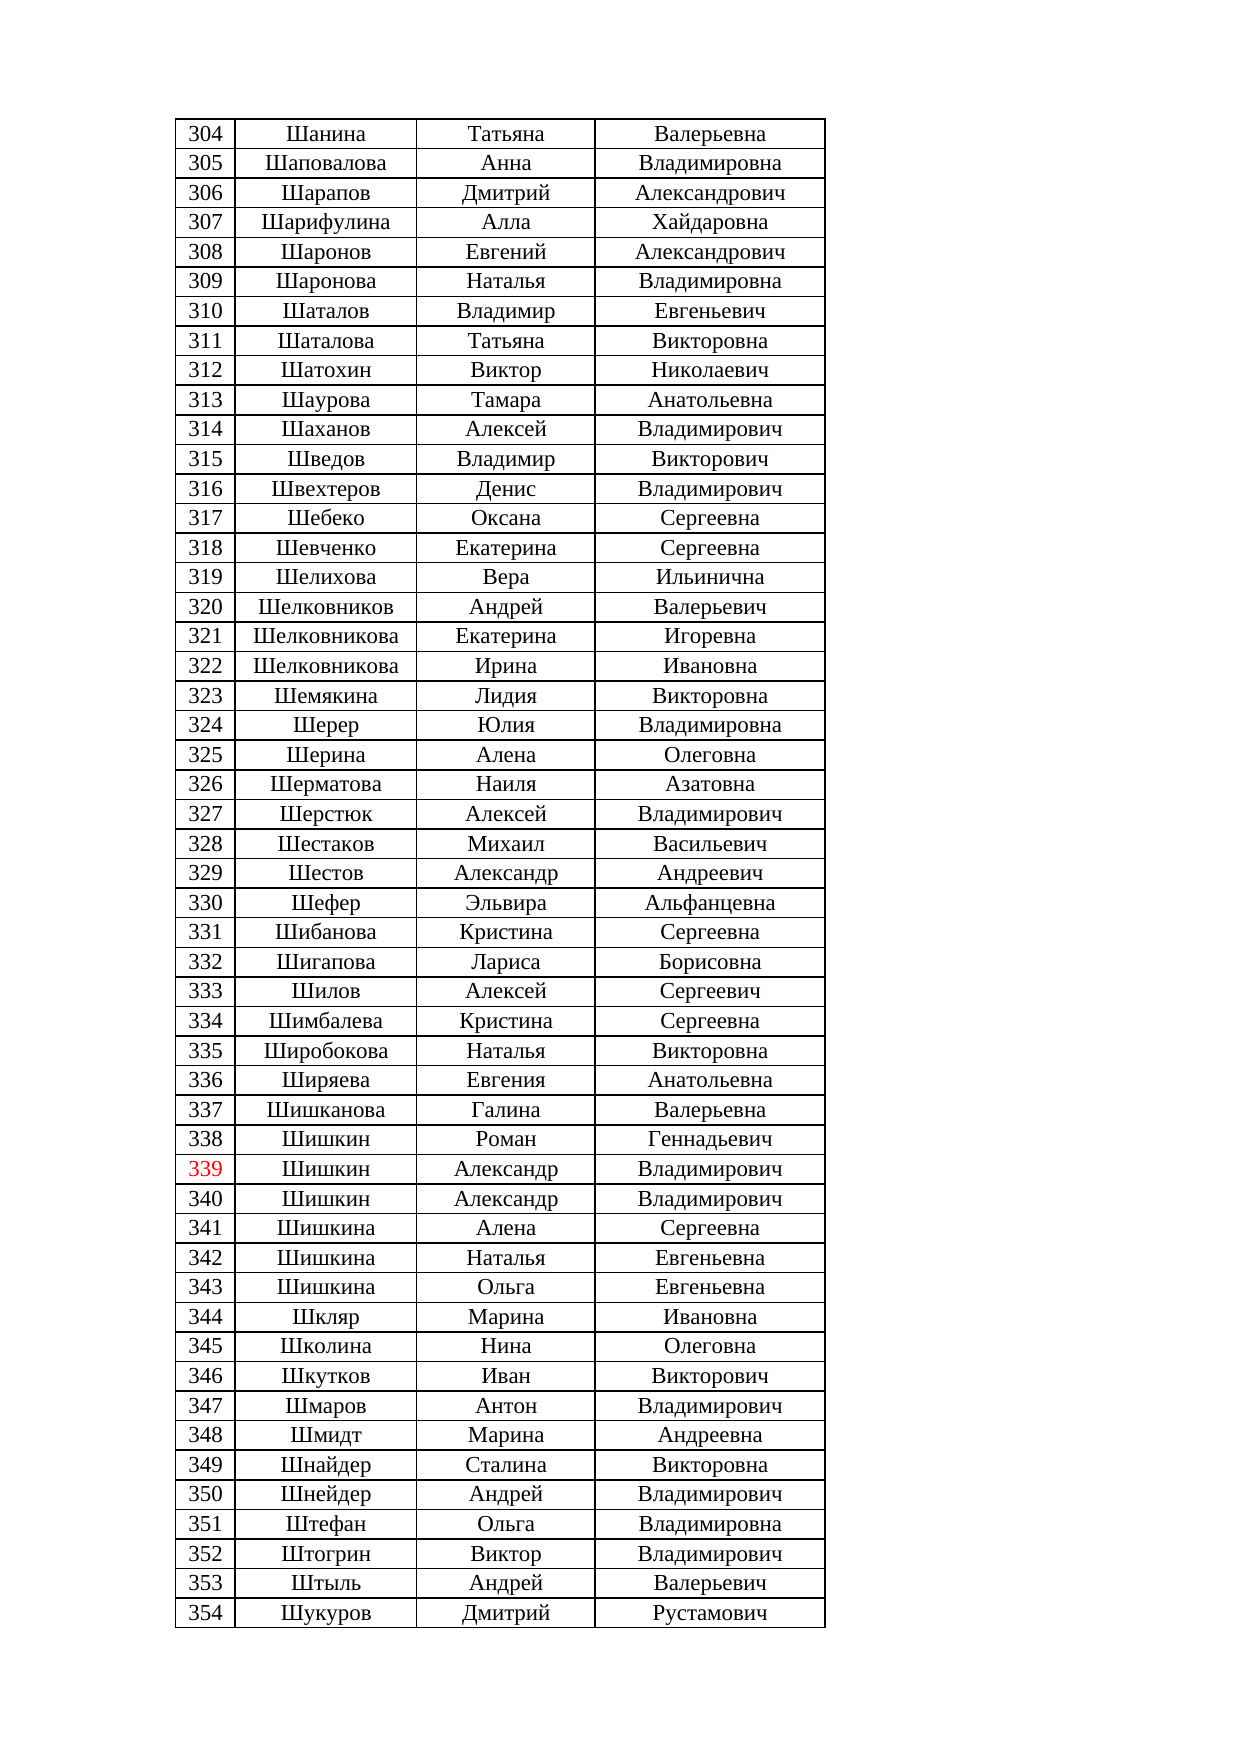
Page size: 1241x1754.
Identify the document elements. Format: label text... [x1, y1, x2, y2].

table_cell Штефан [236, 1510, 416, 1538]
table_cell Кристина [417, 918, 594, 946]
table_cell Валерьевич [596, 1569, 824, 1597]
table_cell Николаевич [596, 356, 824, 384]
table_cell Шестаков [236, 830, 416, 858]
table_cell 317 [176, 504, 234, 532]
table_cell 322 [176, 652, 234, 680]
table_cell Алена [417, 741, 594, 769]
table_cell Шукуров [236, 1599, 416, 1627]
table_cell Владимировна [596, 1510, 824, 1538]
table_cell Евгений [417, 238, 594, 266]
table_cell Олеговна [596, 1333, 824, 1361]
table_cell Владимирович [596, 475, 824, 503]
table_cell 336 [176, 1066, 234, 1094]
table_cell Шишканова [236, 1096, 416, 1124]
table_cell 332 [176, 948, 234, 976]
table_cell Валерьевич [596, 593, 824, 621]
table_cell Дмитрий [417, 179, 594, 207]
table_cell Владимировна [596, 711, 824, 739]
table_cell 305 [176, 149, 234, 177]
table_cell Шерина [236, 741, 416, 769]
table_cell Владимирович [596, 1481, 824, 1508]
table_cell Дмитрий [417, 1599, 594, 1627]
table_cell Эльвира [417, 889, 594, 917]
table_cell 351 [176, 1510, 234, 1538]
table_cell Шилов [236, 978, 416, 1006]
table_cell Шкляр [236, 1303, 416, 1331]
table_cell Оксана [417, 504, 594, 532]
table_cell Сергеевна [596, 1007, 824, 1035]
table_cell 335 [176, 1037, 234, 1065]
table_cell 333 [176, 978, 234, 1006]
table_cell 318 [176, 534, 234, 562]
table_cell Владимировна [596, 149, 824, 177]
table_cell Александрович [596, 238, 824, 266]
table_cell Шаталов [236, 297, 416, 325]
table_cell Азатовна [596, 771, 824, 798]
table_cell 331 [176, 918, 234, 946]
table_cell Владимирович [596, 1155, 824, 1183]
table_cell Шарифулина [236, 208, 416, 236]
table_cell Тамара [417, 386, 594, 414]
table_cell Шелковникова [236, 652, 416, 680]
table_cell Шерстюк [236, 800, 416, 828]
table_cell 338 [176, 1126, 234, 1153]
table_cell Ивановна [596, 1303, 824, 1331]
table_cell Анна [417, 149, 594, 177]
table_cell 350 [176, 1481, 234, 1508]
table_cell Денис [417, 475, 594, 503]
table_cell Иван [417, 1362, 594, 1390]
table_cell Альфанцевна [596, 889, 824, 917]
table_cell Михаил [417, 830, 594, 858]
table_cell Викторовна [596, 1037, 824, 1065]
table_cell Лариса [417, 948, 594, 976]
table_cell Евгеньевич [596, 297, 824, 325]
table_cell Школина [236, 1333, 416, 1361]
table_cell Татьяна [417, 120, 594, 148]
table_cell Шнейдер [236, 1481, 416, 1508]
table_cell Нина [417, 1333, 594, 1361]
table_cell Шкутков [236, 1362, 416, 1390]
table_cell Шелковников [236, 593, 416, 621]
table_cell Ивановна [596, 652, 824, 680]
table_cell Сергеевна [596, 534, 824, 562]
table_cell Валерьевна [596, 1096, 824, 1124]
table_cell Шимбалева [236, 1007, 416, 1035]
table_cell Марина [417, 1303, 594, 1331]
table_cell Сергеевич [596, 978, 824, 1006]
table_cell Александрович [596, 179, 824, 207]
table_cell 341 [176, 1214, 234, 1242]
table_cell 320 [176, 593, 234, 621]
table_cell Ширяева [236, 1066, 416, 1094]
table_cell Штыль [236, 1569, 416, 1597]
table_cell Евгеньевна [596, 1244, 824, 1272]
table_cell Александр [417, 1185, 594, 1213]
table_cell Шестов [236, 859, 416, 887]
table_cell Шишкина [236, 1244, 416, 1272]
table_cell 323 [176, 682, 234, 710]
table_cell 328 [176, 830, 234, 858]
table_cell 346 [176, 1362, 234, 1390]
table_cell 329 [176, 859, 234, 887]
table_cell 319 [176, 563, 234, 591]
table_cell 321 [176, 623, 234, 651]
table_cell Викторович [596, 1362, 824, 1390]
table_cell Швехтеров [236, 475, 416, 503]
table_cell Галина [417, 1096, 594, 1124]
table_cell 343 [176, 1273, 234, 1301]
table_cell Сталина [417, 1451, 594, 1479]
table_cell Владимировна [596, 268, 824, 296]
table_cell 311 [176, 327, 234, 355]
table_cell Васильевич [596, 830, 824, 858]
table_cell Андрей [417, 593, 594, 621]
table_cell Анатольевна [596, 1066, 824, 1094]
table_cell Андрей [417, 1481, 594, 1508]
table_cell Шефер [236, 889, 416, 917]
table_cell 310 [176, 297, 234, 325]
table_cell 307 [176, 208, 234, 236]
table_cell 342 [176, 1244, 234, 1272]
table_cell Викторовна [596, 1451, 824, 1479]
table_cell Шибанова [236, 918, 416, 946]
table_cell Шатохин [236, 356, 416, 384]
table_cell Алена [417, 1214, 594, 1242]
table_cell Шишкина [236, 1273, 416, 1301]
table_cell Шарапов [236, 179, 416, 207]
table_cell Шишкин [236, 1185, 416, 1213]
table_cell Алексей [417, 978, 594, 1006]
table_cell Владимирович [596, 416, 824, 443]
table_cell Шерматова [236, 771, 416, 798]
table_cell Шелковникова [236, 623, 416, 651]
table_cell 337 [176, 1096, 234, 1124]
table_cell 308 [176, 238, 234, 266]
table_cell 326 [176, 771, 234, 798]
table_cell Широбокова [236, 1037, 416, 1065]
table_cell Екатерина [417, 623, 594, 651]
table_cell Сергеевна [596, 504, 824, 532]
table_cell Шишкин [236, 1155, 416, 1183]
table_cell Шишкин [236, 1126, 416, 1153]
table_cell 315 [176, 445, 234, 473]
table_cell Шаронова [236, 268, 416, 296]
table_cell 309 [176, 268, 234, 296]
table_cell Владимирович [596, 1540, 824, 1568]
table_cell Шигапова [236, 948, 416, 976]
table_cell Александр [417, 859, 594, 887]
table_cell Антон [417, 1392, 594, 1420]
table_cell 344 [176, 1303, 234, 1331]
table_cell 345 [176, 1333, 234, 1361]
table_cell Владимир [417, 445, 594, 473]
table_cell 327 [176, 800, 234, 828]
table_cell Кристина [417, 1007, 594, 1035]
table_cell 325 [176, 741, 234, 769]
table_cell 340 [176, 1185, 234, 1213]
table_cell Шанина [236, 120, 416, 148]
table_cell Шаронов [236, 238, 416, 266]
table_cell Евгения [417, 1066, 594, 1094]
table_cell Ильинична [596, 563, 824, 591]
table_cell Шелихова [236, 563, 416, 591]
table_cell Вера [417, 563, 594, 591]
table_cell Владимирович [596, 800, 824, 828]
table_cell Шаханов [236, 416, 416, 443]
table_cell 313 [176, 386, 234, 414]
table_cell Владимирович [596, 1392, 824, 1420]
table_cell Лидия [417, 682, 594, 710]
table_cell Штогрин [236, 1540, 416, 1568]
table_cell Андреевна [596, 1421, 824, 1449]
table_cell Алла [417, 208, 594, 236]
table_cell 348 [176, 1421, 234, 1449]
table_cell Рустамович [596, 1599, 824, 1627]
table_cell Шишкина [236, 1214, 416, 1242]
table_cell Виктор [417, 1540, 594, 1568]
table_cell Владимир [417, 297, 594, 325]
table_cell Шерер [236, 711, 416, 739]
table_cell Наталья [417, 1244, 594, 1272]
table_cell Сергеевна [596, 918, 824, 946]
table_cell Роман [417, 1126, 594, 1153]
table_cell Марина [417, 1421, 594, 1449]
table_cell Игоревна [596, 623, 824, 651]
table_cell Анатольевна [596, 386, 824, 414]
table_cell 353 [176, 1569, 234, 1597]
table_cell Геннадьевич [596, 1126, 824, 1153]
table_cell Андреевич [596, 859, 824, 887]
table_cell Хайдаровна [596, 208, 824, 236]
table_cell 306 [176, 179, 234, 207]
table_cell Шаталова [236, 327, 416, 355]
table_cell Шаурова [236, 386, 416, 414]
table_cell 339 [176, 1155, 234, 1183]
table_cell Викторович [596, 445, 824, 473]
table_cell 314 [176, 416, 234, 443]
table_cell Алексей [417, 416, 594, 443]
table_cell Наталья [417, 268, 594, 296]
table_cell Александр [417, 1155, 594, 1183]
table_cell Алексей [417, 800, 594, 828]
table_cell 312 [176, 356, 234, 384]
table_cell Наталья [417, 1037, 594, 1065]
table_cell 334 [176, 1007, 234, 1035]
table_cell Ирина [417, 652, 594, 680]
table_cell Андрей [417, 1569, 594, 1597]
table_cell Шаповалова [236, 149, 416, 177]
table_cell Евгеньевна [596, 1273, 824, 1301]
table_cell Борисовна [596, 948, 824, 976]
table_cell Шведов [236, 445, 416, 473]
table_cell Татьяна [417, 327, 594, 355]
table_cell 324 [176, 711, 234, 739]
table_cell 352 [176, 1540, 234, 1568]
table_cell Олеговна [596, 741, 824, 769]
table_cell Юлия [417, 711, 594, 739]
table_cell Шемякина [236, 682, 416, 710]
table_cell Екатерина [417, 534, 594, 562]
table_cell Шмаров [236, 1392, 416, 1420]
table_cell Сергеевна [596, 1214, 824, 1242]
table_cell Шевченко [236, 534, 416, 562]
table_cell 316 [176, 475, 234, 503]
table_cell Шнайдер [236, 1451, 416, 1479]
table_cell Ольга [417, 1273, 594, 1301]
table_cell Шебеко [236, 504, 416, 532]
table_cell 349 [176, 1451, 234, 1479]
table_cell Викторовна [596, 682, 824, 710]
table_cell 347 [176, 1392, 234, 1420]
table_cell Валерьевна [596, 120, 824, 148]
table_cell 354 [176, 1599, 234, 1627]
table_cell 330 [176, 889, 234, 917]
table_cell Шмидт [236, 1421, 416, 1449]
table_cell Владимирович [596, 1185, 824, 1213]
table_cell Виктор [417, 356, 594, 384]
table_cell Викторовна [596, 327, 824, 355]
table_cell Наиля [417, 771, 594, 798]
table_cell 304 [176, 120, 234, 148]
table_cell Ольга [417, 1510, 594, 1538]
